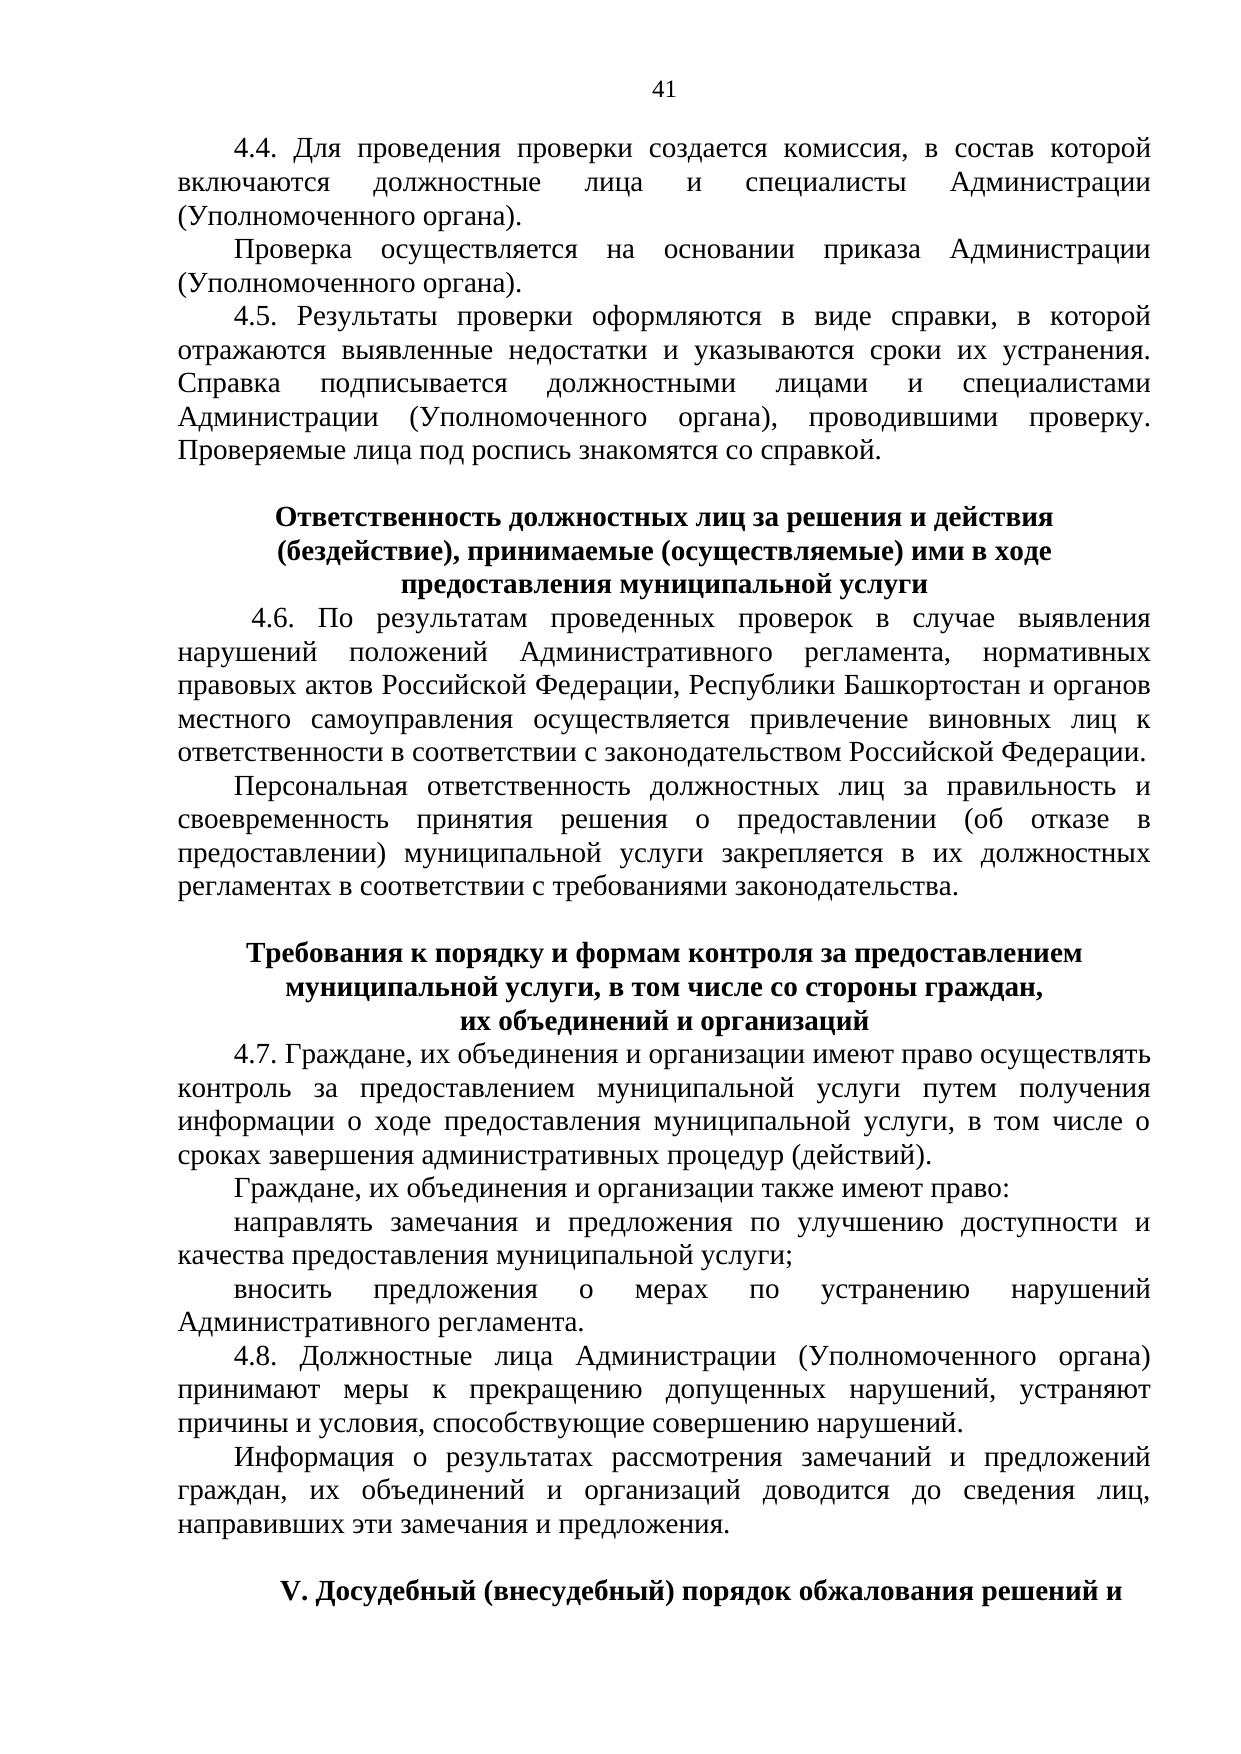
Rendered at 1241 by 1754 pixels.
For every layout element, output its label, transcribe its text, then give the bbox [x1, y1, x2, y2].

text 4.4. Для проведения проверки создается комиссия, в состав которой включаются должностные лица и специалисты Администрации (Уполномоченного органа). [177, 131, 1152, 231]
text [177, 1573, 1152, 1606]
text Проверка осуществляется на основании приказа Администрации (Уполномоченного органа). [177, 231, 1152, 298]
text Персональная ответственность должностных лиц за правильность и своевременность принятия решения о предоставлении (об отказе в предоставлении) муниципальной услуги закрепляется в их должностных регламентах в соответствии с требованиями законодательства. [177, 768, 1152, 902]
text направлять замечания и предложения по улучшению доступности и качества предоставления муниципальной услуги; [177, 1204, 1152, 1271]
text Граждане, их объединения и организации также имеют право: [177, 1170, 1152, 1204]
text 4.6. По результатам проведенных проверок в случае выявления нарушений положений Административного регламента, нормативных правовых актов Российской Федерации, Республики Башкортостан и органов местного самоуправления осуществляется привлечение виновных лиц к ответственности в соответствии с законодательством Российской Федерации. [177, 600, 1152, 768]
text вносить предложения о мерах по устранению нарушений Административного регламента. [177, 1271, 1152, 1338]
text (бездействие), принимаемые (осуществляемые) ими в ходе [177, 533, 1152, 567]
text Ответственность должностных лиц за решения и действия [177, 499, 1152, 533]
text Информация о результатах рассмотрения замечаний и предложений граждан, их объединений и организаций доводится до сведения лиц, направивших эти замечания и предложения. [177, 1439, 1152, 1539]
text их объединений и организаций [177, 1003, 1152, 1036]
text 4.5. Результаты проверки оформляются в виде справки, в которой отражаются выявленные недостатки и указываются сроки их устранения. Справка подписывается должностными лицами и специалистами Администрации (Уполномоченного органа), проводившими проверку. Проверяемые лица под роспись знакомятся со справкой. [177, 298, 1152, 466]
text 4.8. Должностные лица Администрации (Уполномоченного органа) принимают меры к прекращению допущенных нарушений, устраняют причины и условия, способствующие совершению нарушений. [177, 1338, 1152, 1439]
text муниципальной услуги, в том числе со стороны граждан, [177, 969, 1152, 1003]
text Требования к порядку и формам контроля за предоставлением [177, 936, 1152, 969]
text предоставления муниципальной услуги [177, 567, 1152, 600]
text 4.7. Граждане, их объединения и организации имеют право осуществлять контроль за предоставлением муниципальной услуги путем получения информации о ходе предоставления муниципальной услуги, в том числе о сроках завершения административных процедур (действий). [177, 1036, 1152, 1170]
